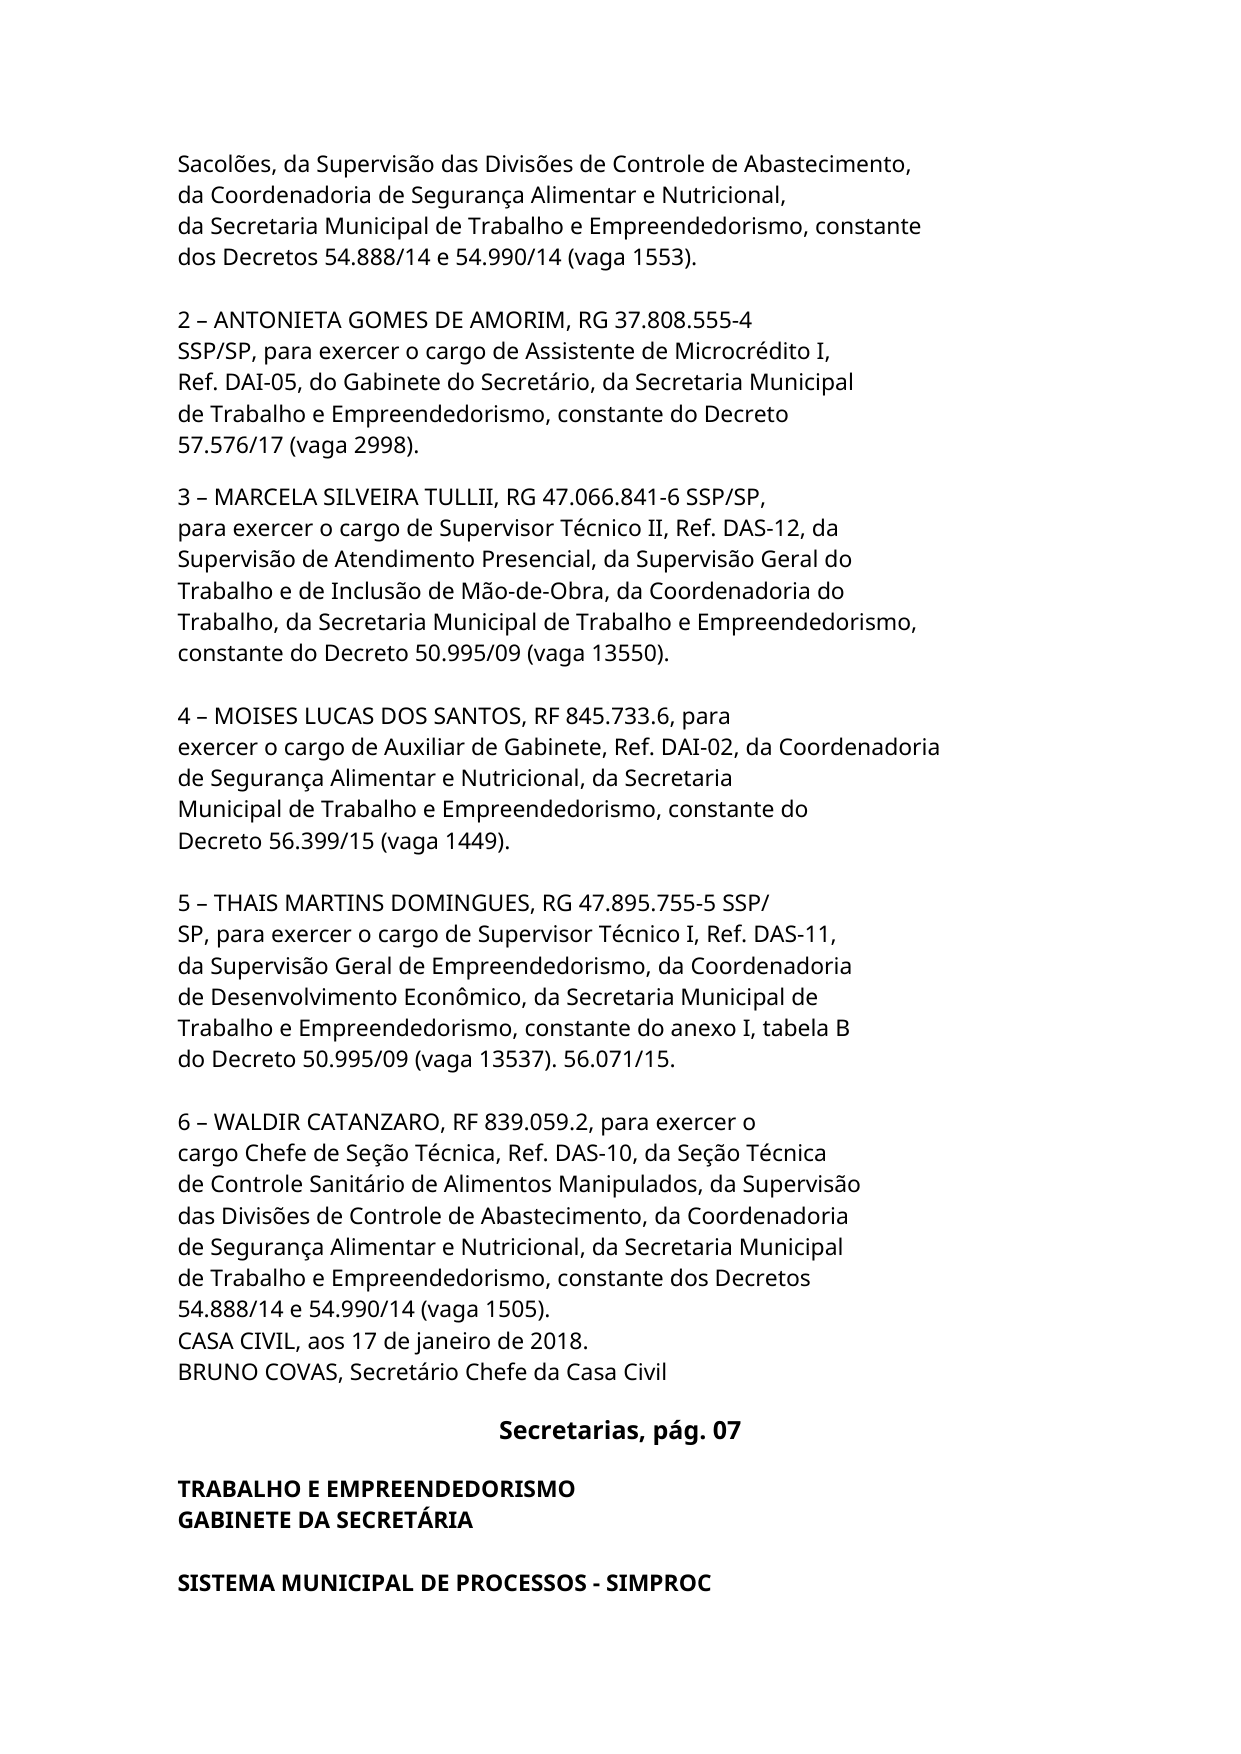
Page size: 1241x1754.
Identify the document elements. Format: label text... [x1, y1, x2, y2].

text SISTEMA MUNICIPAL DE PROCESSOS - SIMPROC [177, 1566, 1063, 1598]
text de Controle Sanitário de Alimentos Manipulados, da Supervisão [177, 1168, 1063, 1200]
text CASA CIVIL, aos 17 de janeiro de 2018. [177, 1325, 1063, 1356]
text dos Decretos 54.888/14 e 54.990/14 (vaga 1553). [177, 241, 1063, 273]
text 57.576/17 (vaga 2998). [177, 429, 1063, 460]
text da Secretaria Municipal de Trabalho e Empreendedorismo, constante [177, 210, 1063, 241]
text cargo Chefe de Seção Técnica, Ref. DAS-10, da Seção Técnica [177, 1137, 1063, 1168]
text do Decreto 50.995/09 (vaga 13537). 56.071/15. [177, 1043, 1063, 1075]
text de Trabalho e Empreendedorismo, constante do Decreto [177, 398, 1063, 429]
text BRUNO COVAS, Secretário Chefe da Casa Civil [177, 1356, 1063, 1387]
text de Desenvolvimento Econômico, da Secretaria Municipal de [177, 981, 1063, 1012]
text de Trabalho e Empreendedorismo, constante dos Decretos [177, 1262, 1063, 1293]
text de Segurança Alimentar e Nutricional, da Secretaria Municipal [177, 1231, 1063, 1262]
text Trabalho e de Inclusão de Mão-de-Obra, da Coordenadoria do [177, 575, 1063, 606]
text exercer o cargo de Auxiliar de Gabinete, Ref. DAI-02, da Coordenadoria [177, 731, 1063, 762]
text Sacolões, da Supervisão das Divisões de Controle de Abastecimento, [177, 148, 1063, 179]
text Secretarias, pág. 07 [177, 1413, 1063, 1447]
text GABINETE DA SECRETÁRIA [177, 1504, 1063, 1535]
text das Divisões de Controle de Abastecimento, da Coordenadoria [177, 1200, 1063, 1231]
text 3 – MARCELA SILVEIRA TULLII, RG 47.066.841-6 SSP/SP, [177, 481, 1063, 512]
text 4 – MOISES LUCAS DOS SANTOS, RF 845.733.6, para [177, 700, 1063, 731]
text da Supervisão Geral de Empreendedorismo, da Coordenadoria [177, 950, 1063, 981]
text Ref. DAI-05, do Gabinete do Secretário, da Secretaria Municipal [177, 366, 1063, 398]
text Trabalho, da Secretaria Municipal de Trabalho e Empreendedorismo, [177, 606, 1063, 637]
text 2 – ANTONIETA GOMES DE AMORIM, RG 37.808.555-4 [177, 304, 1063, 335]
text Trabalho e Empreendedorismo, constante do anexo I, tabela B [177, 1012, 1063, 1043]
text Supervisão de Atendimento Presencial, da Supervisão Geral do [177, 543, 1063, 575]
text SP, para exercer o cargo de Supervisor Técnico I, Ref. DAS-11, [177, 918, 1063, 950]
text Decreto 56.399/15 (vaga 1449). [177, 825, 1063, 856]
text constante do Decreto 50.995/09 (vaga 13550). [177, 637, 1063, 668]
text da Coordenadoria de Segurança Alimentar e Nutricional, [177, 179, 1063, 210]
text 54.888/14 e 54.990/14 (vaga 1505). [177, 1293, 1063, 1325]
text de Segurança Alimentar e Nutricional, da Secretaria [177, 762, 1063, 793]
text 6 – WALDIR CATANZARO, RF 839.059.2, para exercer o [177, 1106, 1063, 1137]
text para exercer o cargo de Supervisor Técnico II, Ref. DAS-12, da [177, 512, 1063, 543]
text TRABALHO E EMPREENDEDORISMO [177, 1473, 1063, 1504]
text 5 – THAIS MARTINS DOMINGUES, RG 47.895.755-5 SSP/ [177, 887, 1063, 918]
text Municipal de Trabalho e Empreendedorismo, constante do [177, 793, 1063, 825]
text SSP/SP, para exercer o cargo de Assistente de Microcrédito I, [177, 335, 1063, 366]
